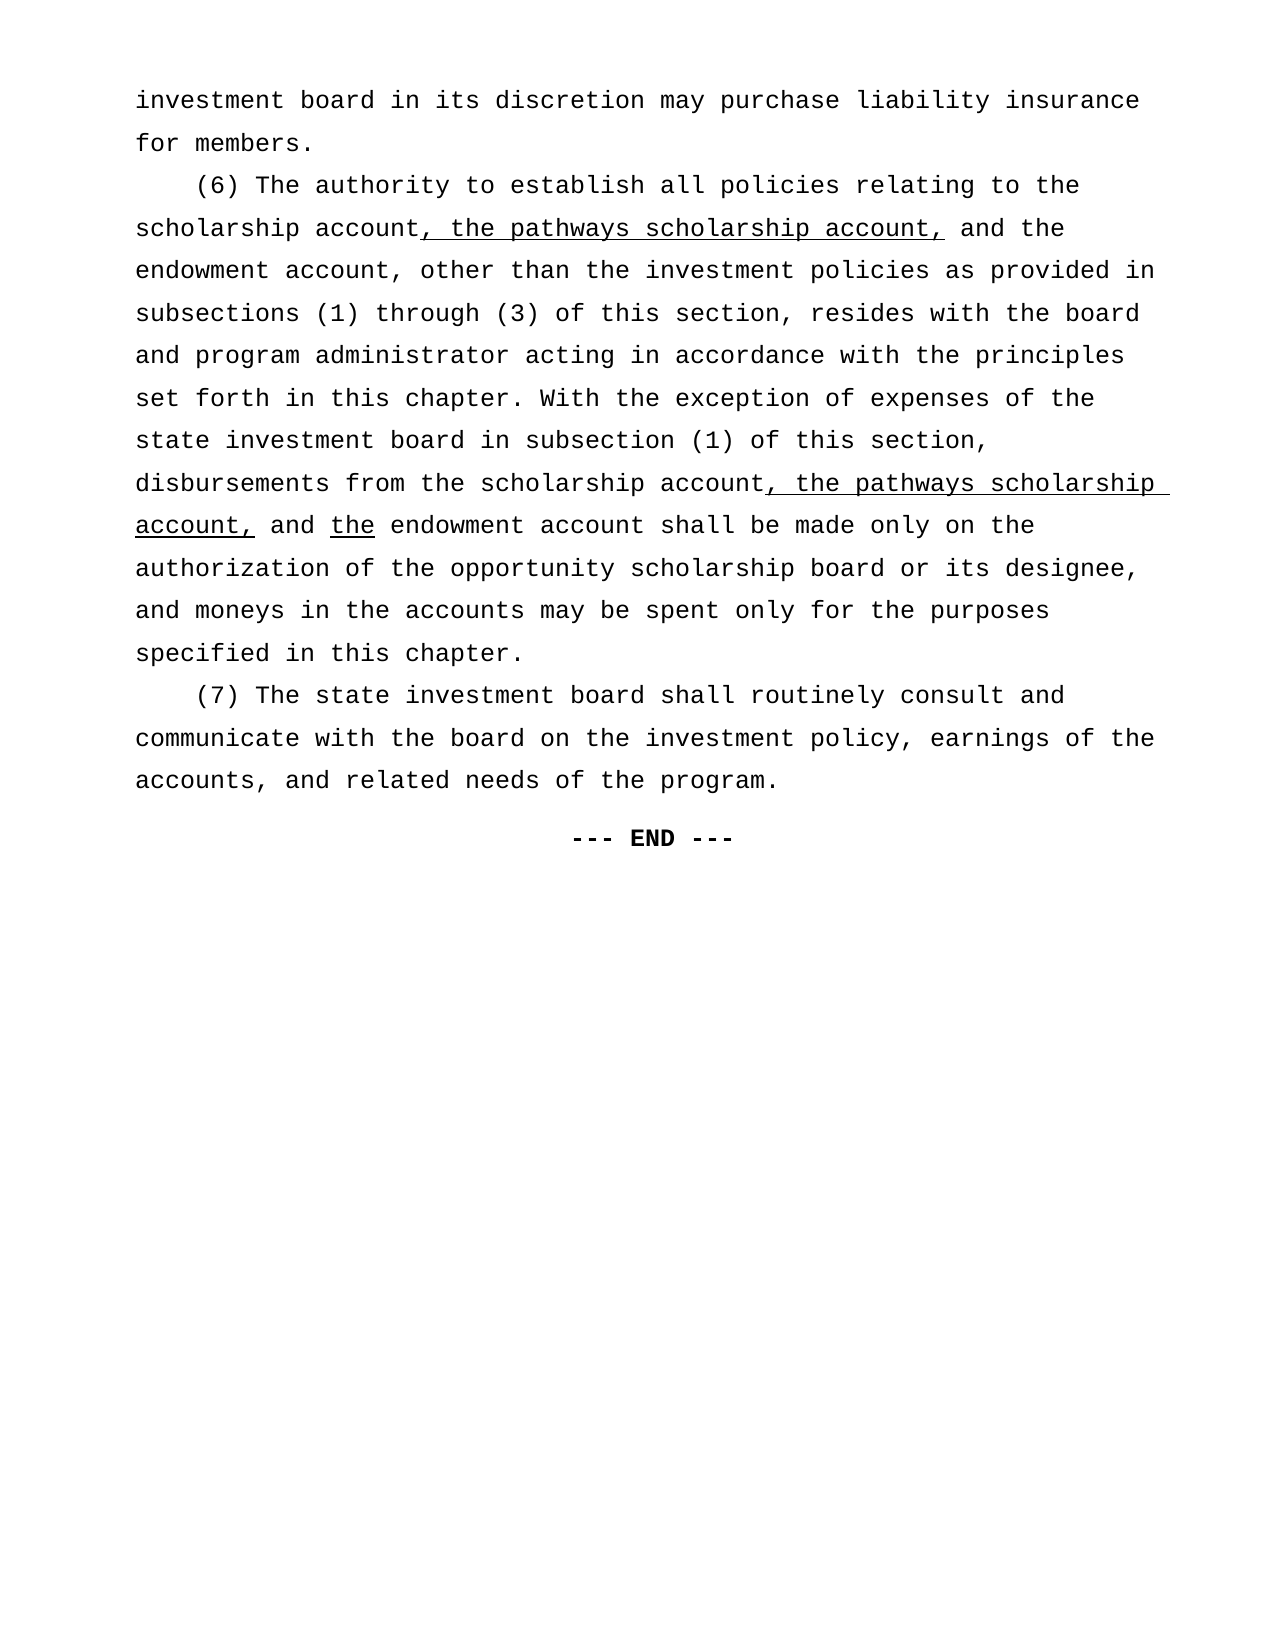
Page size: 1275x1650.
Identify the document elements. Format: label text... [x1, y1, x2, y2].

text --- END --- [135, 826, 1170, 854]
text (7) The state investment board shall routinely consult and communicate with the board on the investment policy, earnings of the accounts, and related needs of the program. [135, 670, 1170, 797]
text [135, 75, 1170, 160]
text (6) The authority to establish all policies relating to the scholarship account, the pathways scholarship account, and the endowment account, other than the investment policies as provided in subsections (1) through (3) of this section, resides with the board and program administrator acting in accordance with the principles set forth in this chapter. With the exception of expenses of the state investment board in subsection (1) of this section, disbursements from the scholarship account, the pathways scholarship account, and the endowment account shall be made only on the authorization of the opportunity scholarship board or its designee, and moneys in the accounts may be spent only for the purposes specified in this chapter. [135, 160, 1170, 670]
